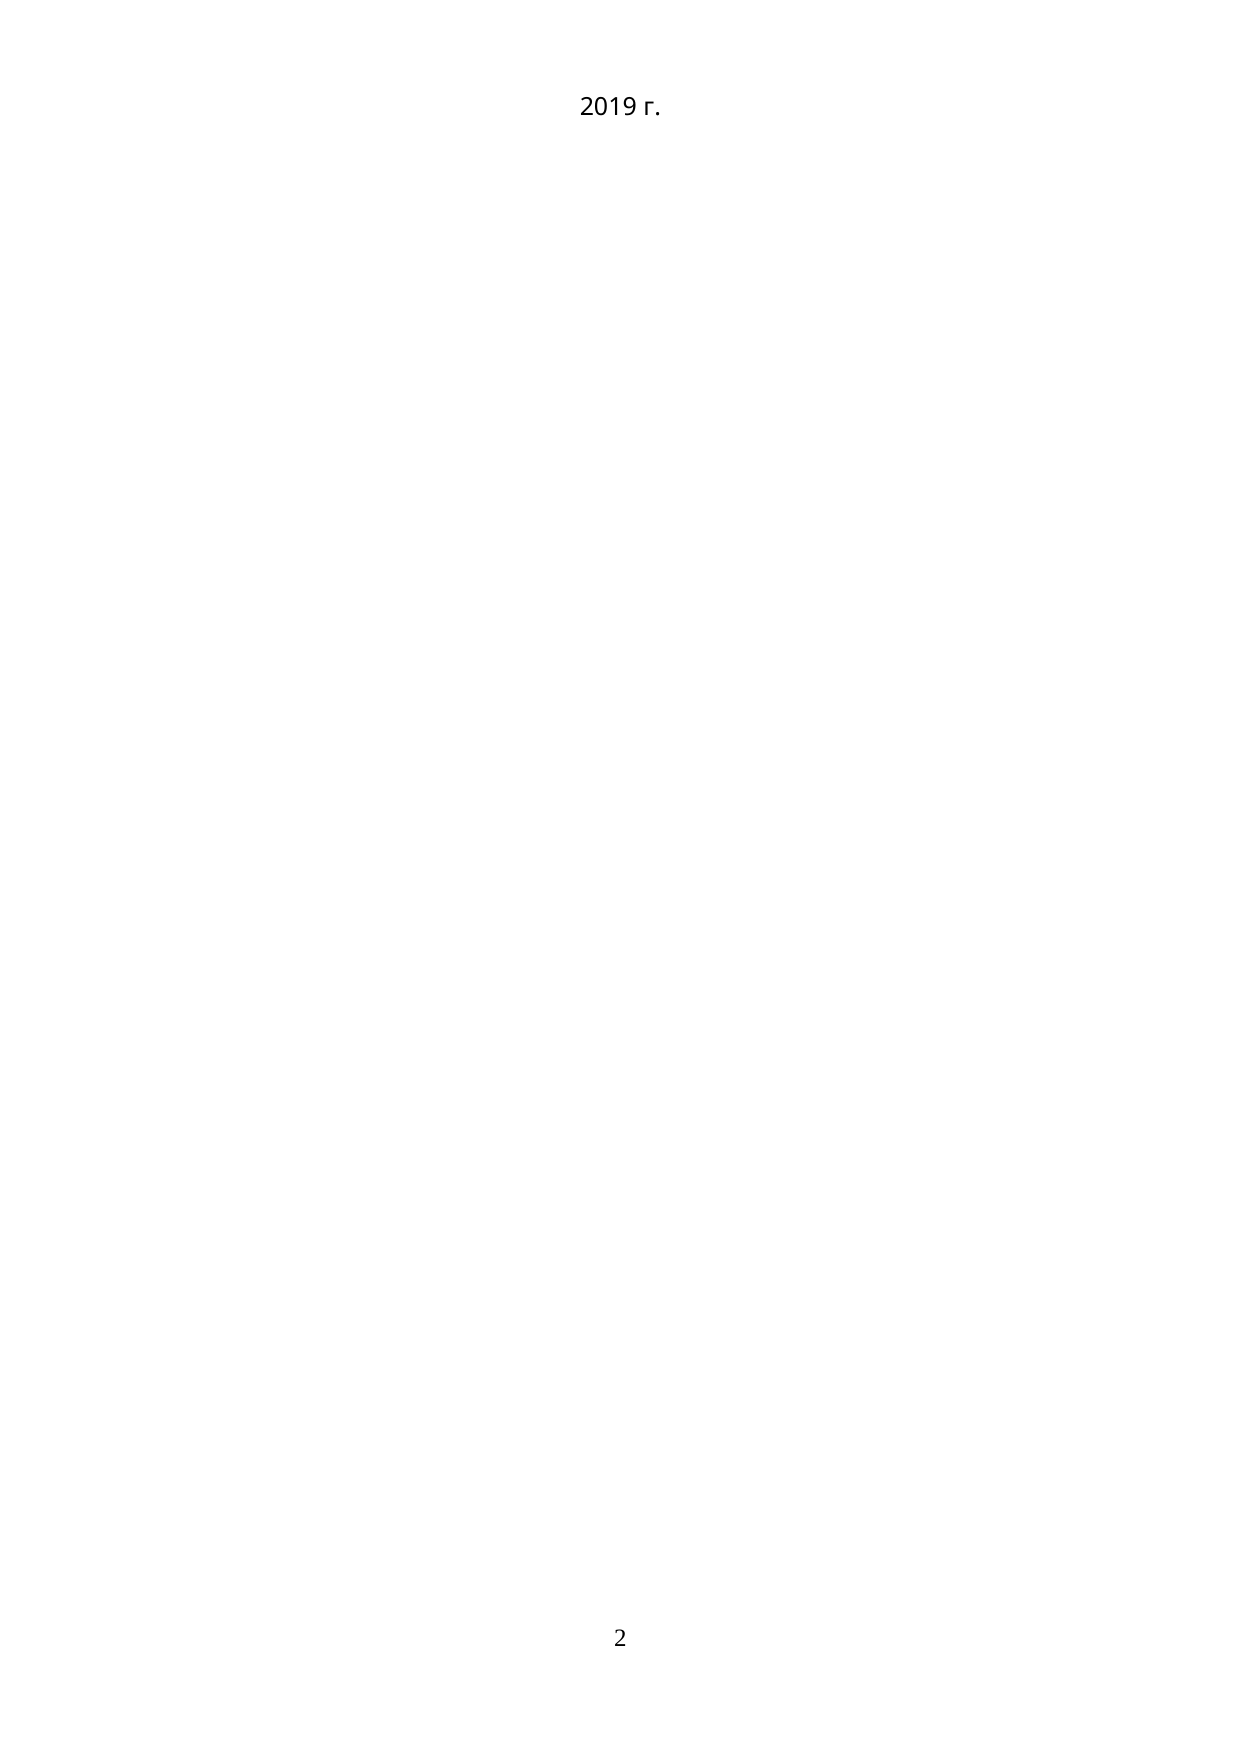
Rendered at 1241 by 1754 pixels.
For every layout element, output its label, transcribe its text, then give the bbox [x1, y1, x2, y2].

text 2019 г. [118, 89, 1122, 123]
